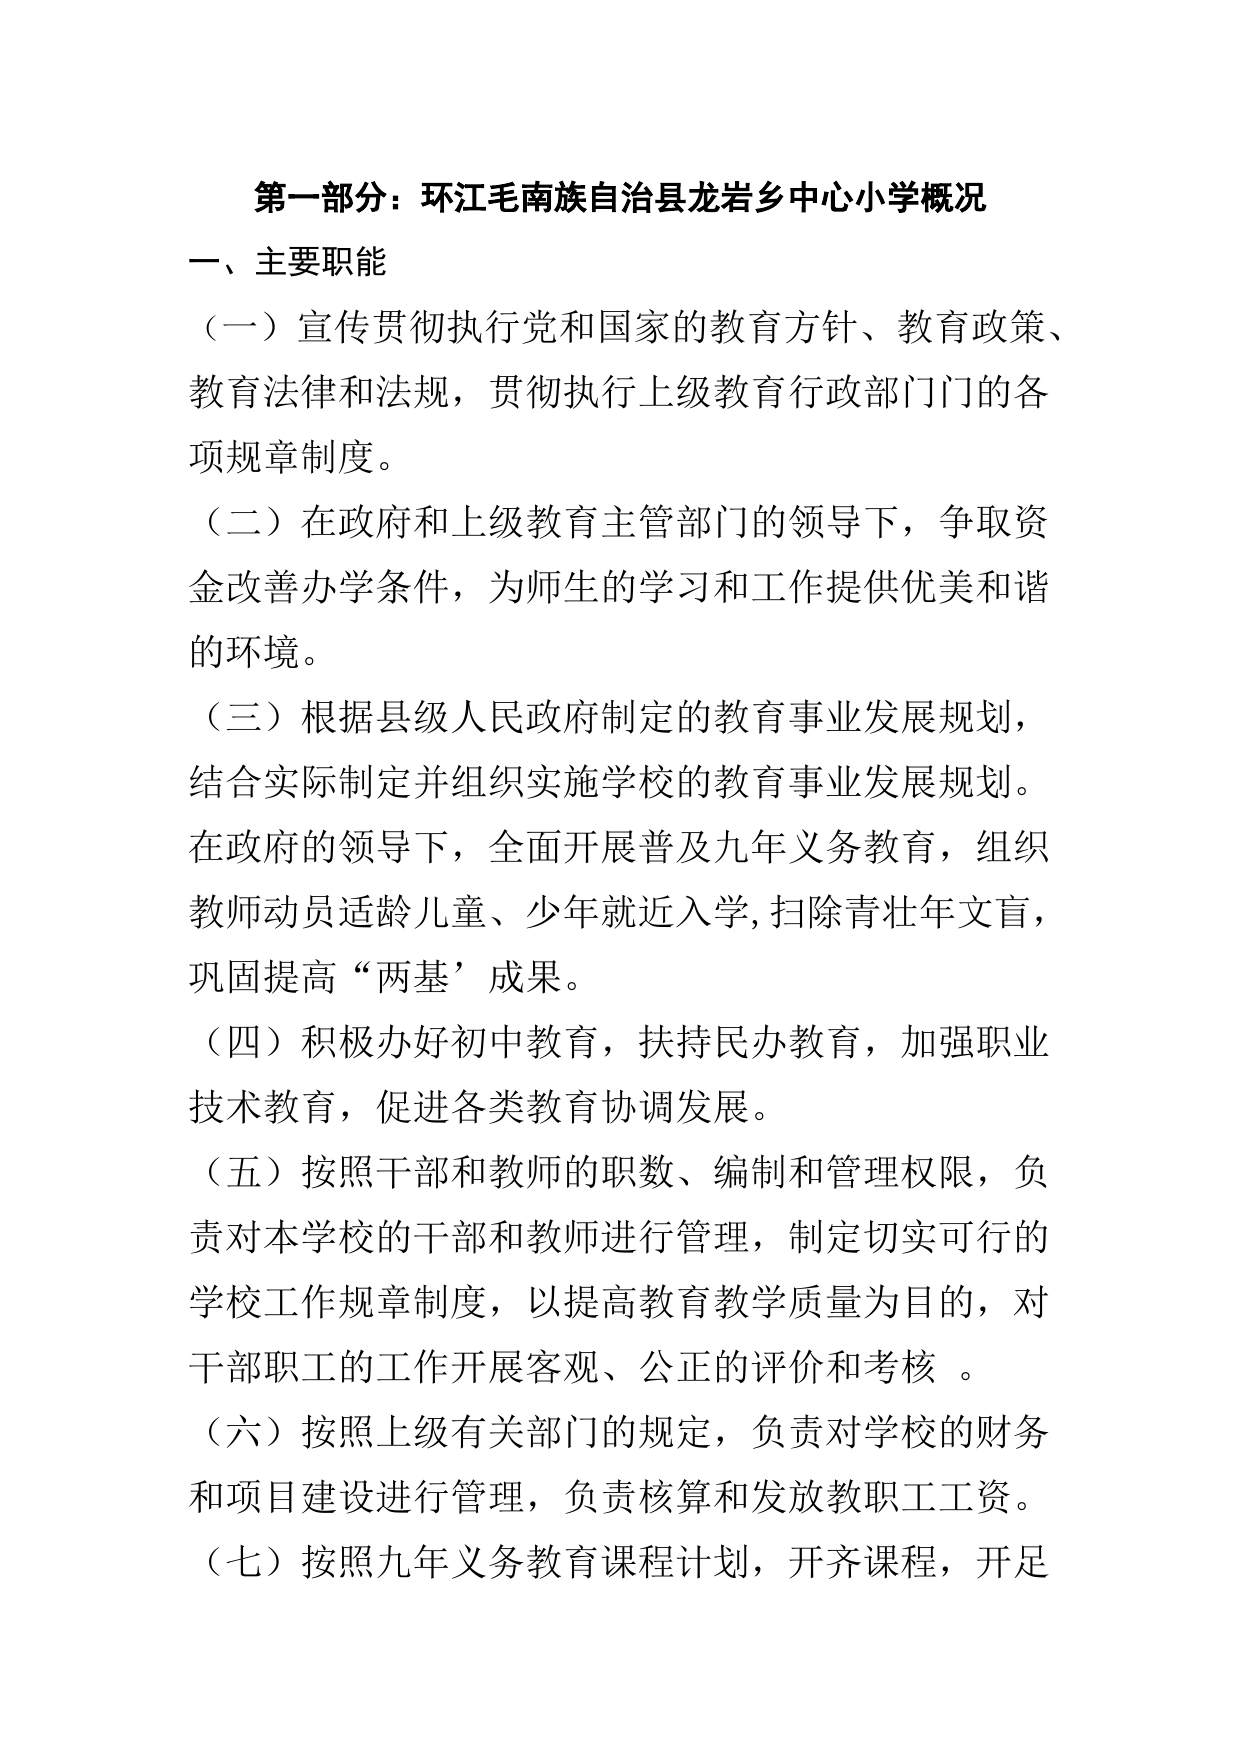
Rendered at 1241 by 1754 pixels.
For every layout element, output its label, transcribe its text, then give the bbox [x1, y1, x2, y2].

text （六）按照上级有关部门的规定，负责对学校的财务和项目建设进行管理，负责核算和发放教职工工资。 [187, 1397, 1053, 1527]
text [187, 1527, 1053, 1592]
text （二）在政府和上级教育主管部门的领导下，争取资金改善办学条件，为师生的学习和工作提供优美和谐的环境。 [187, 487, 1053, 682]
text 第一部分：环江毛南族自治县龙岩乡中心小学概况 [187, 162, 1053, 227]
text （四）积极办好初中教育，扶持民办教育，加强职业技术教育，促进各类教育协调发展。 [187, 1007, 1053, 1137]
text （一）宣传贯彻执行党和国家的教育方针、教育政策、教育法律和法规，贯彻执行上级教育行政部门门的各项规章制度。 [187, 292, 1053, 487]
text （五）按照干部和教师的职数、编制和管理权限，负责对本学校的干部和教师进行管理，制定切实可行的学校工作规章制度，以提高教育教学质量为目的，对干部职工的工作开展客观、公正的评价和考核 。 [187, 1137, 1053, 1397]
text （三）根据县级人民政府制定的教育事业发展规划，结合实际制定并组织实施学校的教育事业发展规划。在政府的领导下，全面开展普及九年义务教育，组织教师动员适龄儿童、少年就近入学,扫除青壮年文盲，巩固提高“两基’成果。 [187, 682, 1053, 1007]
text 一、主要职能 [187, 227, 1053, 292]
